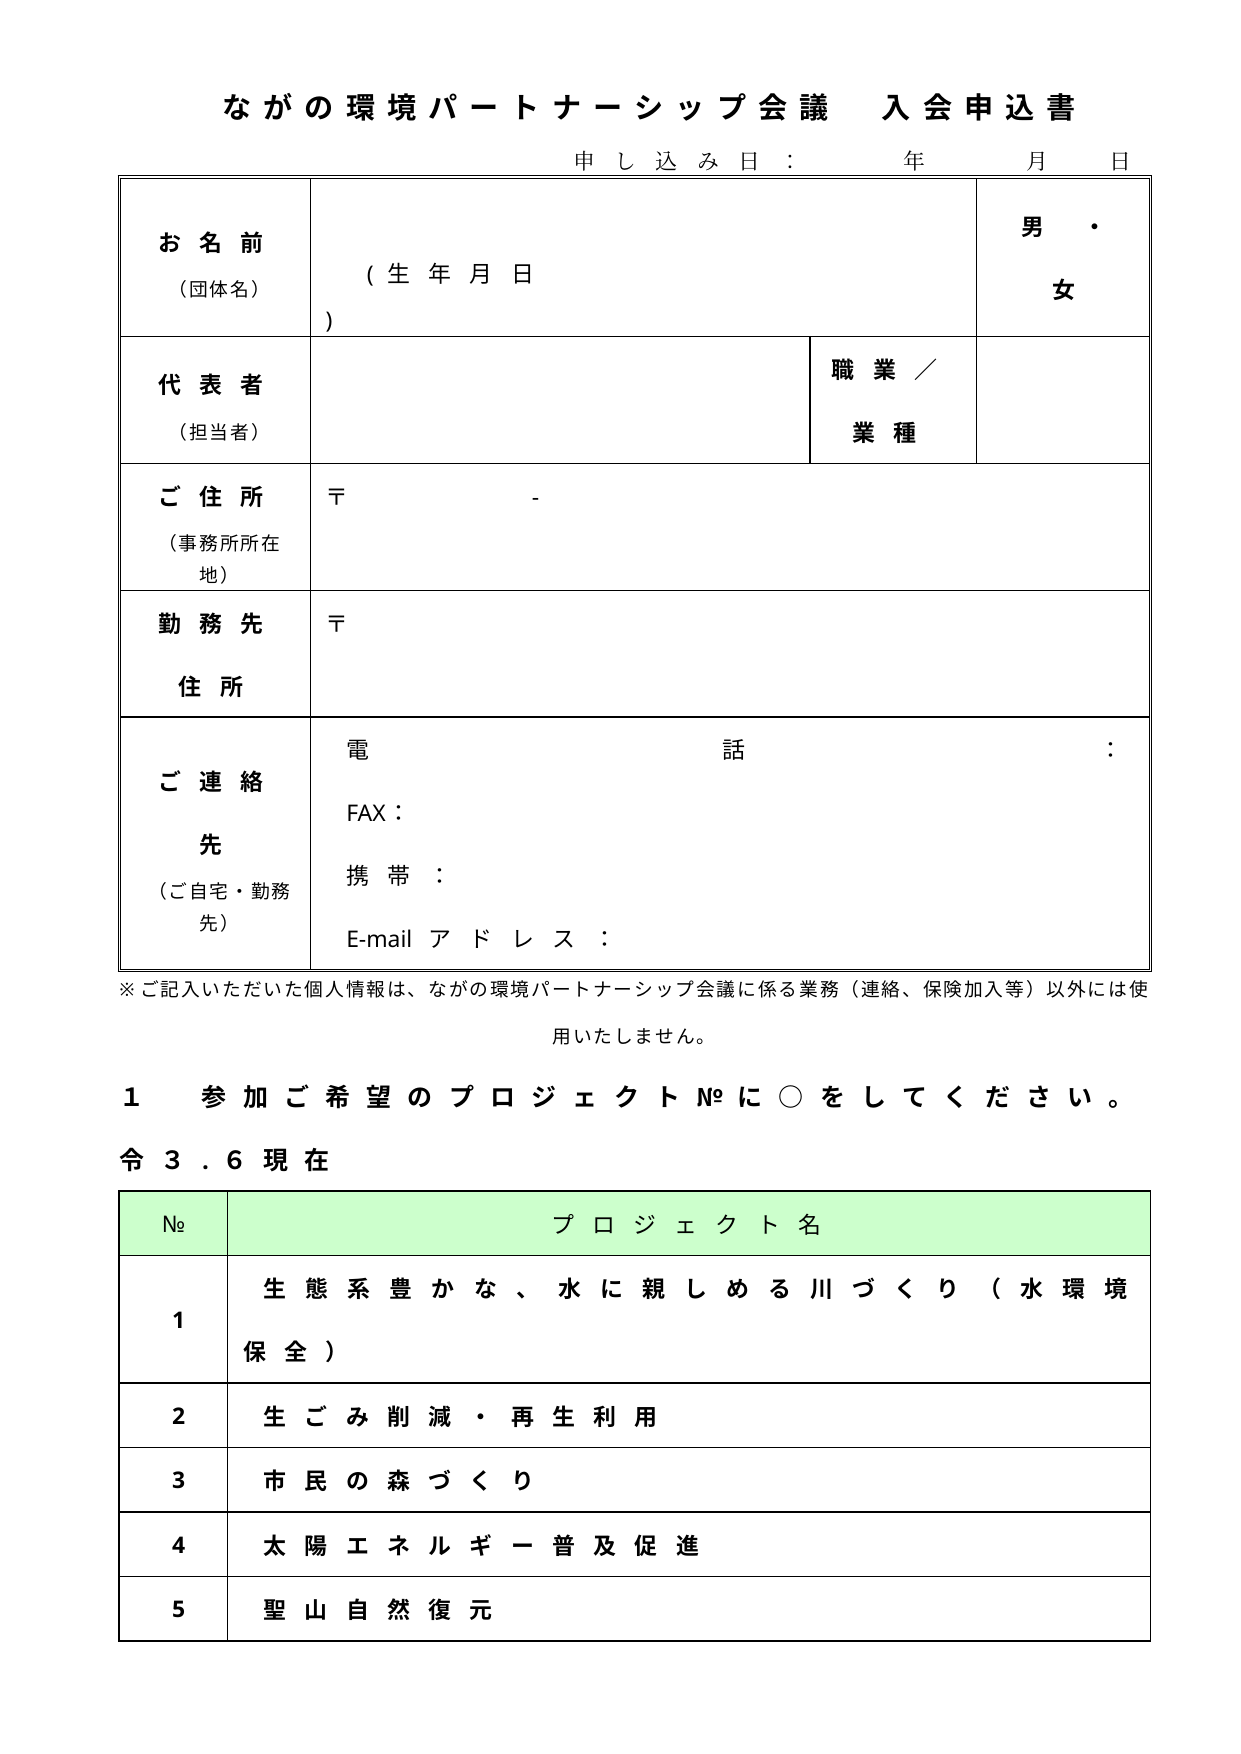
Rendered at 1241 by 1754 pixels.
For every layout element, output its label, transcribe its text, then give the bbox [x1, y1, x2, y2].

text 申し込み日： 年 月 日 [119, 144, 1150, 175]
table_header お名前 （団体名） [121, 179, 310, 336]
table_header 男 ・ 女 [977, 179, 1149, 336]
table_header (生年月日 ) [311, 179, 976, 336]
table_cell 5 [120, 1577, 227, 1640]
table_cell 生態系豊かな、水に親しめる川づくり（水環境保全） [228, 1256, 1150, 1382]
table_cell 電話： FAX： 携帯： E-mailアドレス： [311, 718, 1149, 969]
table_cell 3 [120, 1448, 227, 1511]
table_cell 生ごみ削減・再生利用 [228, 1384, 1150, 1447]
table_cell ご住所 （事務所所在地） [121, 464, 310, 589]
table_header プロジェクト名 [228, 1192, 1150, 1255]
table_cell [977, 337, 1149, 463]
table_cell 太陽エネルギー普及促進 [228, 1513, 1150, 1576]
table_cell 代表者 （担当者） [121, 337, 310, 463]
table_cell [311, 337, 809, 463]
table_cell 2 [120, 1384, 227, 1447]
table_cell 〒 [311, 591, 1149, 716]
text １ 参加ご希望のプロジェクト№に○をしてください。 令３.６現在 [119, 1064, 1150, 1190]
table_cell 聖山自然復元 [228, 1577, 1150, 1640]
text ※ご記入いただいた個人情報は、ながの環境パートナーシップ会議に係る業務（連絡、保険加入等）以外には使用いたしません。 [119, 972, 1150, 1051]
table_cell 職業／業種 [811, 337, 976, 463]
text ながの環境パートナーシップ会議 入会申込書 [119, 75, 1150, 138]
table_cell 〒 - [311, 464, 1149, 589]
table_header № [120, 1192, 227, 1255]
table_cell 勤務先住所 [121, 591, 310, 716]
table_cell 4 [120, 1513, 227, 1576]
table_cell ご連絡先 （ご自宅・勤務先） [121, 718, 310, 969]
table_cell 市民の森づくり [228, 1448, 1150, 1511]
table_cell 1 [120, 1256, 227, 1382]
